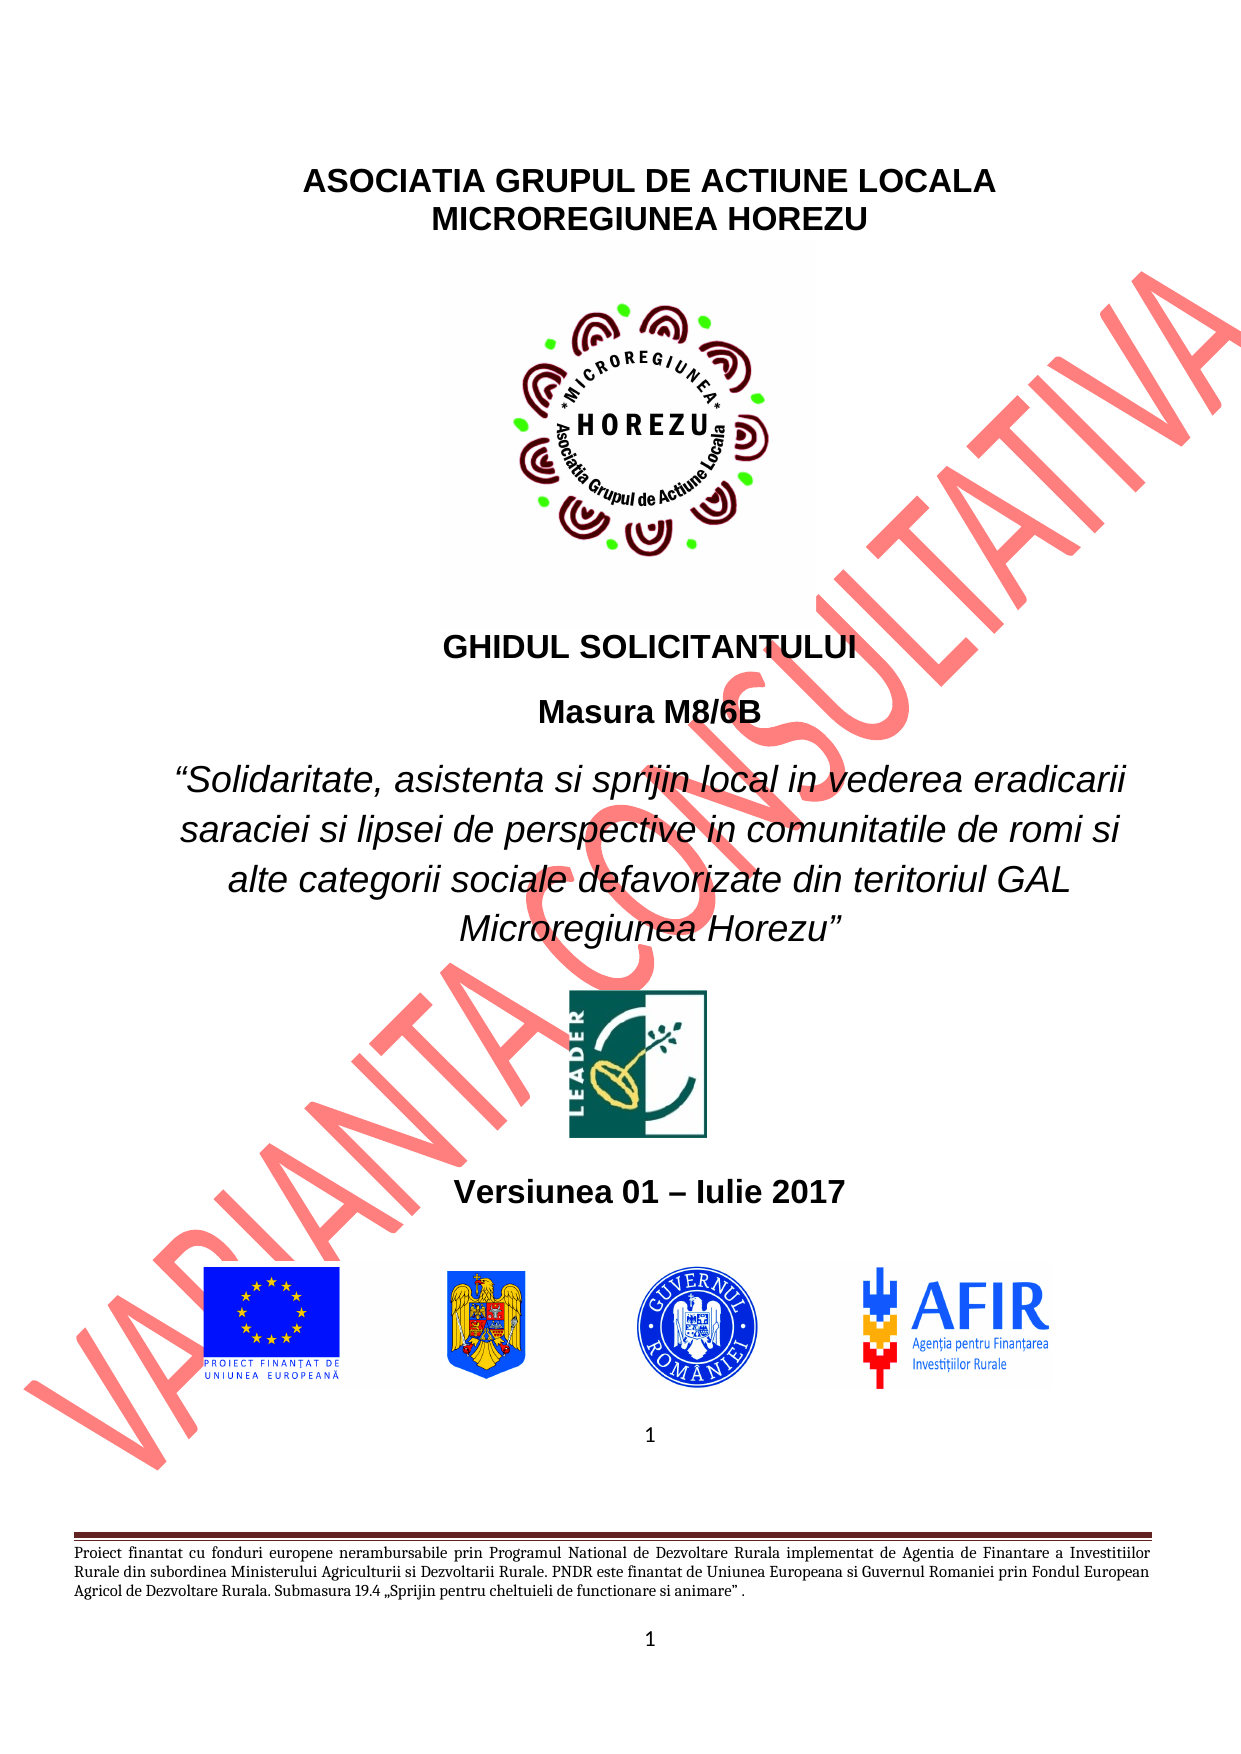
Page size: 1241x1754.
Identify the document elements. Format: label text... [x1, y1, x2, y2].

text Masura M8/6B [148, 693, 1152, 731]
text GHIDUL SOLICITANTULUI [148, 628, 1152, 666]
text Proiect finantat cu fonduri europene nerambursabile prin Programul National de Dezvoltare Rurala implementat de Agentia de Finantare a Investitiilor Rurale din subordinea Ministerului Agriculturii si Dezvoltarii Rurale. PNDR este finantat de Uniunea Europeana si Guvernul Romaniei prin Fondul European Agricol de Dezvoltare Rurala. Submasura 19.4 „Sprijin pentru cheltuieli de functionare si animare” . [74, 1541, 1152, 1601]
text ASOCIATIA GRUPUL DE ACTIUNE LOCALA [148, 161, 1152, 199]
text Versiunea 01 – Iulie 2017 [148, 1172, 1152, 1210]
picture [440, 241, 817, 628]
picture [203, 1261, 1052, 1389]
picture [569, 990, 707, 1138]
text “Solidaritate, asistenta si sprijin local in vederea eradicarii saraciei si lipsei de perspective in comunitatile de romi si alte categorii sociale defavorizate din teritoriul GAL Microregiunea Horezu” [148, 758, 1152, 949]
text MICROREGIUNEA HOREZU [148, 199, 1152, 238]
